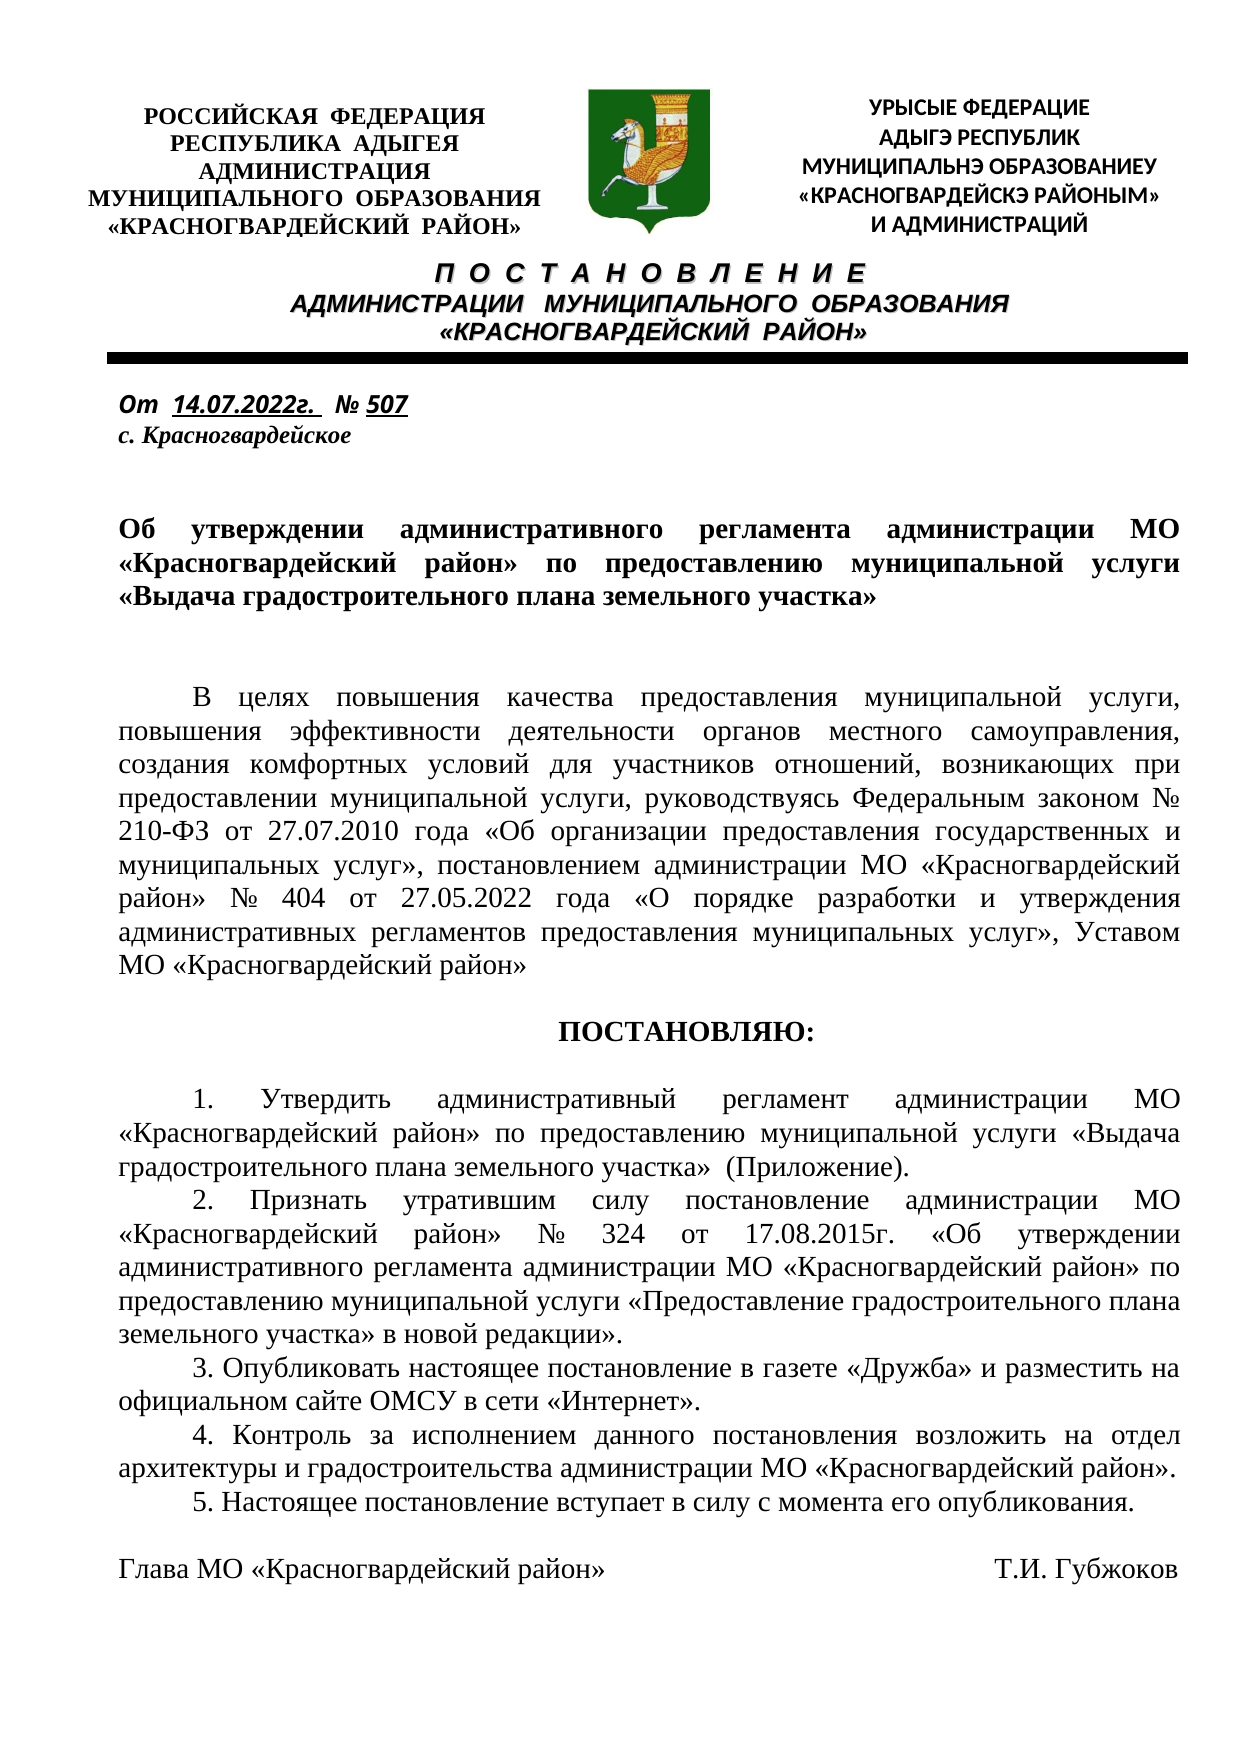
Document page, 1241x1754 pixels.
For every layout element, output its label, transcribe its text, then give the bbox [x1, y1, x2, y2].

text «КРАСНОГВАРДЕЙСКИЙ РАЙОН» [118, 317, 1181, 346]
text Глава МО «Красногвардейский район» Т.И. Губжоков [118, 1551, 1181, 1585]
text 5. Настоящее постановление вступает в силу с момента его опубликования. [118, 1484, 1181, 1518]
text В целях повышения качества предоставления муниципальной услуги, повышения эффективности деятельности органов местного самоуправления, создания комфортных условий для участников отношений, возникающих при предоставлении муниципальной услуги, руководствуясь Федеральным законом № 210-ФЗ от 27.07.2010 года «Об организации предоставления государственных и муниципальных услуг», постановлением администрации МО «Красногвардейский район» № 404 от 27.05.2022 года «О порядке разработки и утверждения административных регламентов предоставления муниципальных услуг», Уставом МО «Красногвардейский район» [118, 679, 1181, 981]
text 4. Контроль за исполнением данного постановления возложить на отдел архитектуры и градостроительства администрации МО «Красногвардейский район». [118, 1417, 1181, 1484]
text От 14.07.2022г. № 507 [118, 386, 1181, 420]
text АДМИНИСТРАЦИИ МУНИЦИПАЛЬНОГО ОБРАЗОВАНИЯ [118, 289, 1181, 317]
text 1. Утвердить административный регламент администрации МО «Красногвардейский район» по предоставлению муниципальной услуги «Выдача градостроительного плана земельного участка» (Приложение). [118, 1082, 1181, 1182]
text с. Красногвардейское [118, 420, 1181, 449]
text 3. Опубликовать настоящее постановление в газете «Дружба» и разместить на официальном сайте ОМСУ в сети «Интернет». [118, 1350, 1181, 1417]
text Об утверждении административного регламента администрации МО «Красногвардейский район» по предоставлению муниципальной услуги «Выдача градостроительного плана земельного участка» [118, 511, 1181, 612]
text 2. Признать утратившим силу постановление администрации МО «Красногвардейский район» № 324 от 17.08.2015г. «Об утверждении административного регламента администрации МО «Красногвардейский район» по предоставлению муниципальной услуги «Предоставление градостроительного плана земельного участка» в новой редакции». [118, 1182, 1181, 1350]
picture [586, 88, 713, 236]
text ПОСТАНОВЛЯЮ: [118, 1014, 1181, 1048]
text П О С Т А Н О В Л Е Н И Е [118, 257, 1181, 289]
